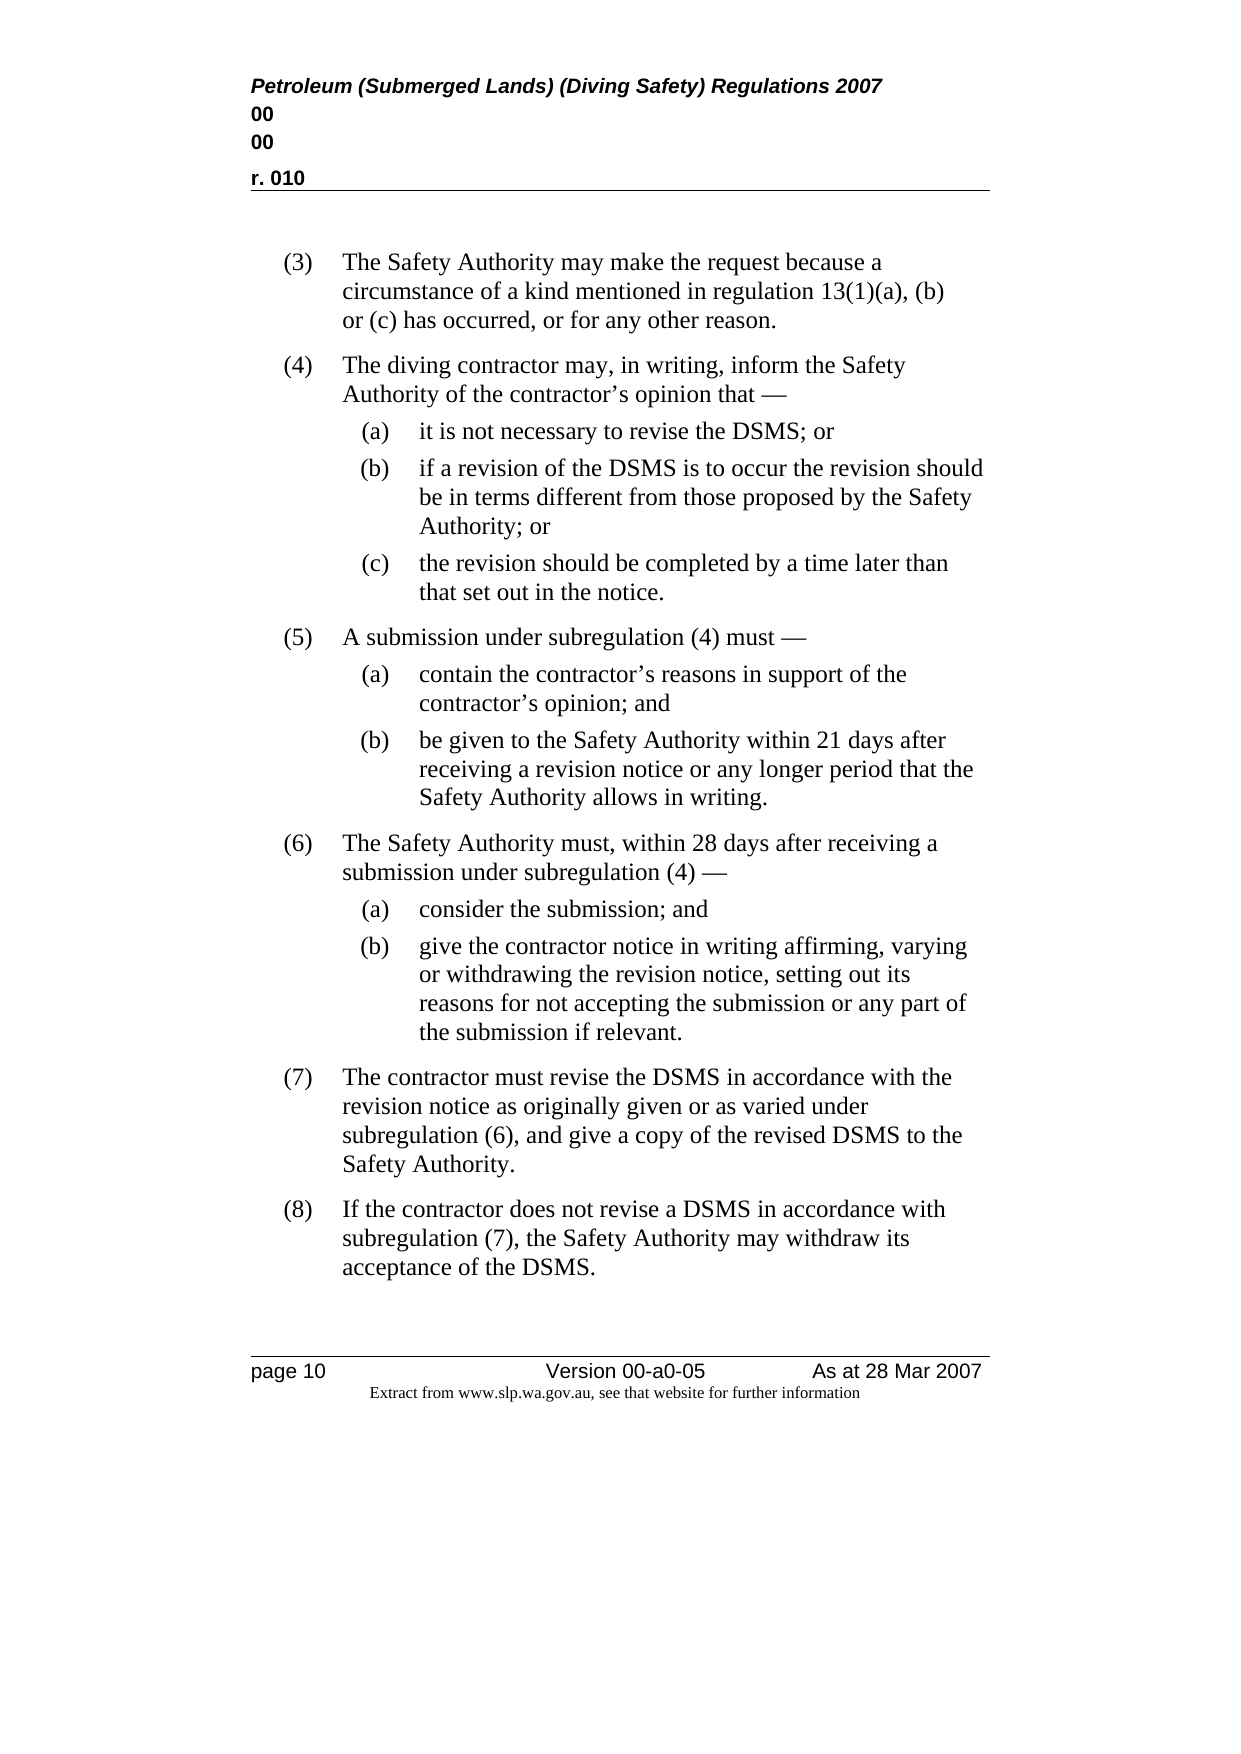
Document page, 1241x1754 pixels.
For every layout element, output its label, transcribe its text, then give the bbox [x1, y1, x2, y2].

text (c) the revision should be completed by a time later than that set out in the notice. [251, 548, 990, 605]
text (b) if a revision of the DSMS is to occur the revision should be in terms different from those proposed by the Safety Authority; or [251, 453, 990, 539]
text (a) contain the contractor’s reasons in support of the contractor’s opinion; and [251, 659, 990, 717]
text (3) The Safety Authority may make the request because a circumstance of a kind mentioned in regulation 13(1)(a), (b) or (c) has occurred, or for any other reason. [251, 247, 990, 334]
text (b) be given to the Safety Authority within 21 days after receiving a revision notice or any longer period that the Safety Authority allows in writing. [251, 725, 990, 811]
text (5) A submission under subregulation (4) must — [251, 622, 990, 651]
text (6) The Safety Authority must, within 28 days after receiving a submission under subregulation (4) — [251, 828, 990, 885]
text (a) it is not necessary to revise the DSMS; or [251, 416, 990, 445]
text (7) The contractor must revise the DSMS in accordance with the revision notice as originally given or as varied under subregulation (6), and give a copy of the revised DSMS to the Safety Authority. [251, 1062, 990, 1177]
text (8) If the contractor does not revise a DSMS in accordance with subregulation (7), the Safety Authority may withdraw its acceptance of the DSMS. [251, 1194, 990, 1280]
text (b) give the contractor notice in writing affirming, varying or withdrawing the revision notice, setting out its reasons for not accepting the submission or any part of the submission if relevant. [251, 931, 990, 1046]
text (4) The diving contractor may, in writing, inform the Safety Authority of the contractor’s opinion that — [251, 350, 990, 408]
text (a) consider the submission; and [251, 894, 990, 922]
